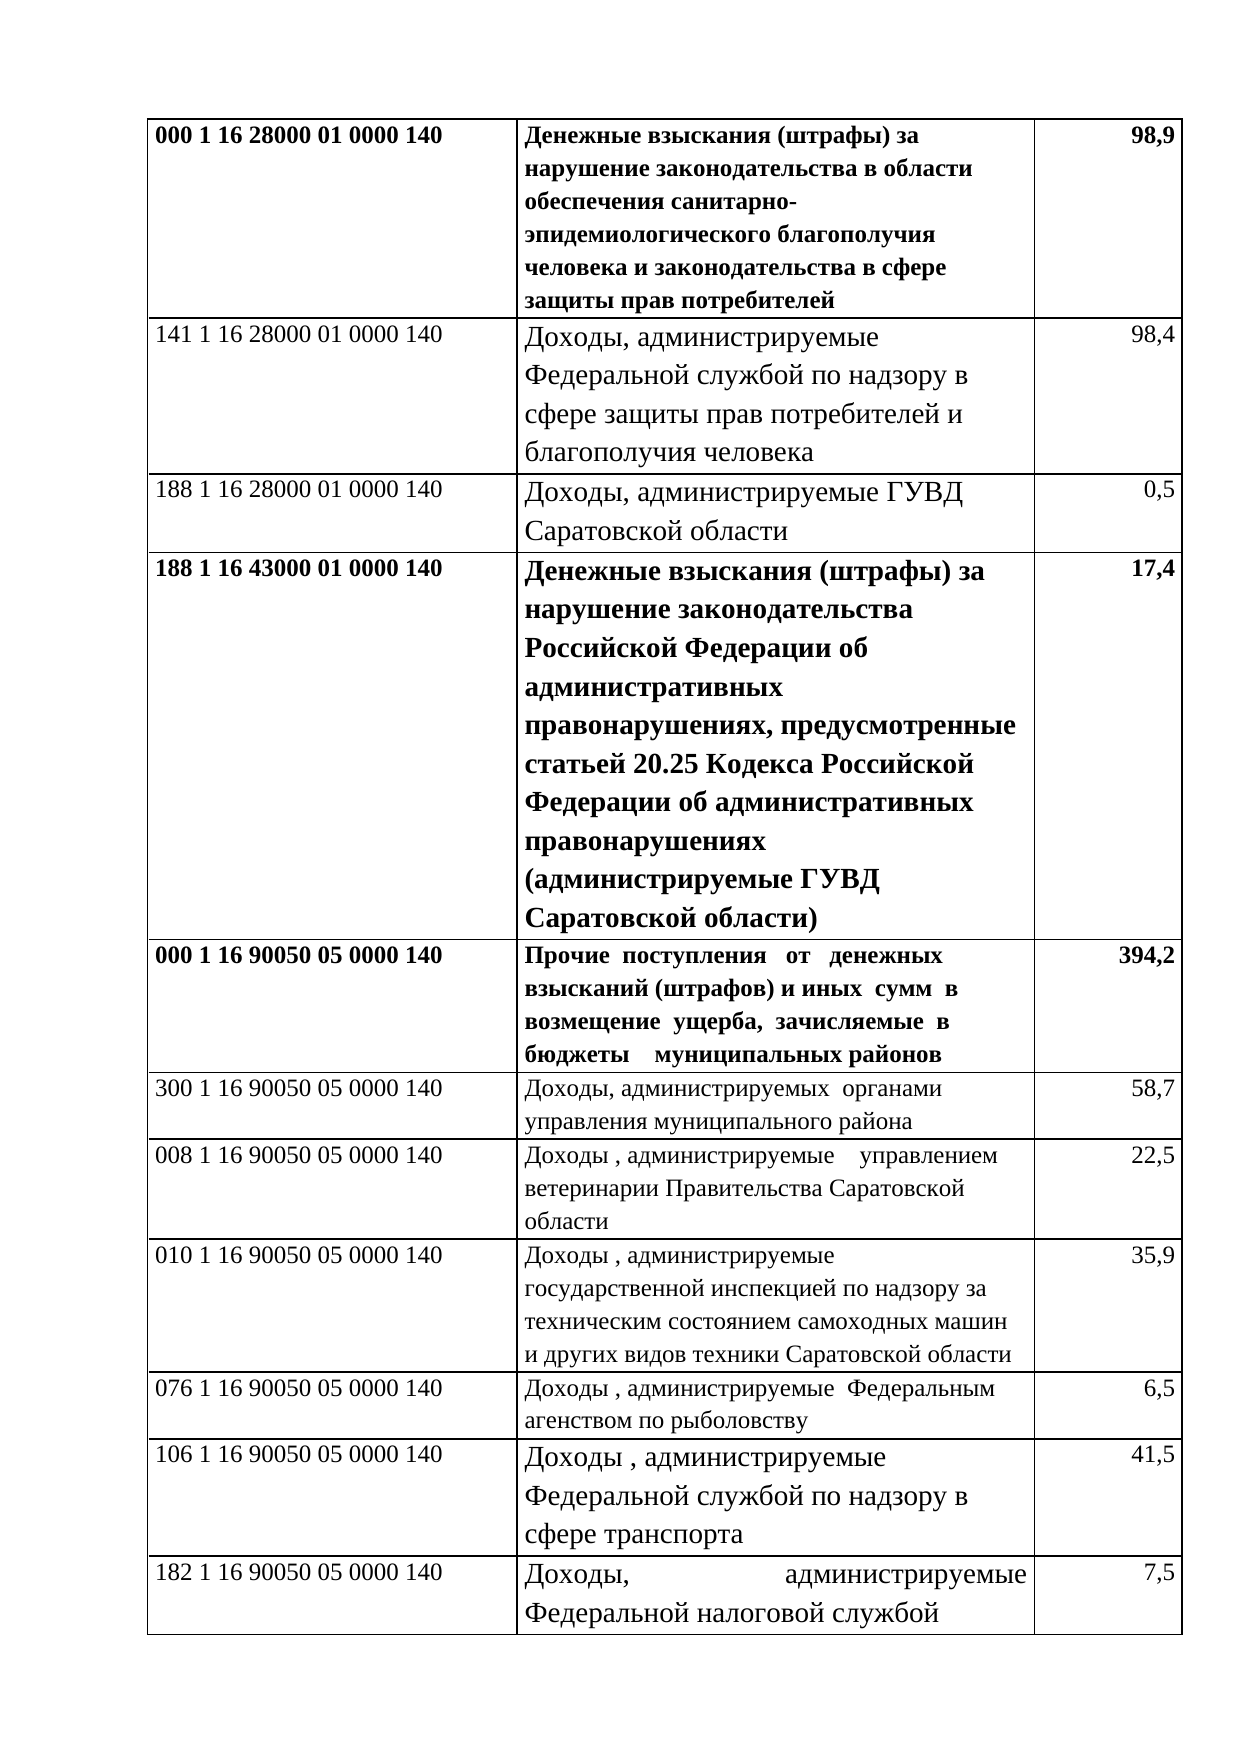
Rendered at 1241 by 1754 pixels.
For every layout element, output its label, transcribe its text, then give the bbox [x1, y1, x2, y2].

table_cell 6,5 [1035, 1373, 1181, 1438]
table_cell 0,5 [1035, 475, 1181, 551]
table_cell 182 1 16 90050 05 0000 140 [148, 1556, 516, 1634]
table_cell Доходы , администрируемые Федеральным агенством по рыболовству [518, 1373, 1034, 1438]
table_cell 98,9 [1035, 120, 1181, 317]
table_cell 22,5 [1035, 1140, 1181, 1238]
table_cell Доходы , администрируемые управлением ветеринарии Правительства Саратовской области [518, 1140, 1034, 1238]
table_cell 17,4 [1035, 553, 1181, 938]
table_cell Доходы, администрируемые ГУВД Саратовской области [518, 475, 1034, 551]
table_cell 7,5 [1035, 1557, 1181, 1634]
table_cell 141 1 16 28000 01 0000 140 [148, 318, 516, 473]
table_cell 188 1 16 28000 01 0000 140 [148, 474, 516, 551]
table_cell 58,7 [1035, 1073, 1181, 1138]
table_cell Прочие поступления от денежных взысканий (штрафов) и иных сумм в возмещение ущерба, зачисляемые в бюджеты муниципальных районов [518, 940, 1034, 1071]
table_cell 300 1 16 90050 05 0000 140 [148, 1073, 516, 1138]
table_cell 35,9 [1035, 1240, 1181, 1371]
table_cell 41,5 [1035, 1440, 1181, 1555]
table_cell Доходы, администрируемые Федеральной налоговой службой [518, 1557, 1034, 1634]
table_cell 394,2 [1035, 940, 1181, 1071]
table_cell 008 1 16 90050 05 0000 140 [148, 1139, 516, 1238]
table_cell 010 1 16 90050 05 0000 140 [148, 1239, 516, 1371]
table_cell Доходы , администрируемые Федеральной службой по надзору в сфере транспорта [518, 1440, 1034, 1555]
table_cell 076 1 16 90050 05 0000 140 [148, 1372, 516, 1438]
table_cell 106 1 16 90050 05 0000 140 [148, 1439, 516, 1555]
table_cell 000 1 16 28000 01 0000 140 [148, 120, 516, 317]
table_cell 188 1 16 43000 01 0000 140 [148, 553, 516, 938]
table_cell 000 1 16 90050 05 0000 140 [148, 940, 516, 1071]
table_cell Доходы, администрируемых органами управления муниципального района [518, 1073, 1034, 1138]
table_cell Денежные взыскания (штрафы) за нарушение законодательства Российской Федерации об административных правонарушениях, предусмотренные статьей 20.25 Кодекса Российской Федерации об административных правонарушениях (администрируемые ГУВД Саратовской области) [518, 553, 1034, 938]
table_cell Доходы , администрируемые государственной инспекцией по надзору за техническим состоянием самоходных машин и других видов техники Саратовской области [518, 1240, 1034, 1371]
table_cell Доходы, администрируемые Федеральной службой по надзору в сфере защиты прав потребителей и благополучия человека [518, 319, 1034, 473]
table_cell 98,4 [1035, 319, 1181, 473]
table_cell Денежные взыскания (штрафы) за нарушение законодательства в области обеспечения санитарно-эпидемиологического благополучия человека и законодательства в сфере защиты прав потребителей [518, 120, 1034, 317]
